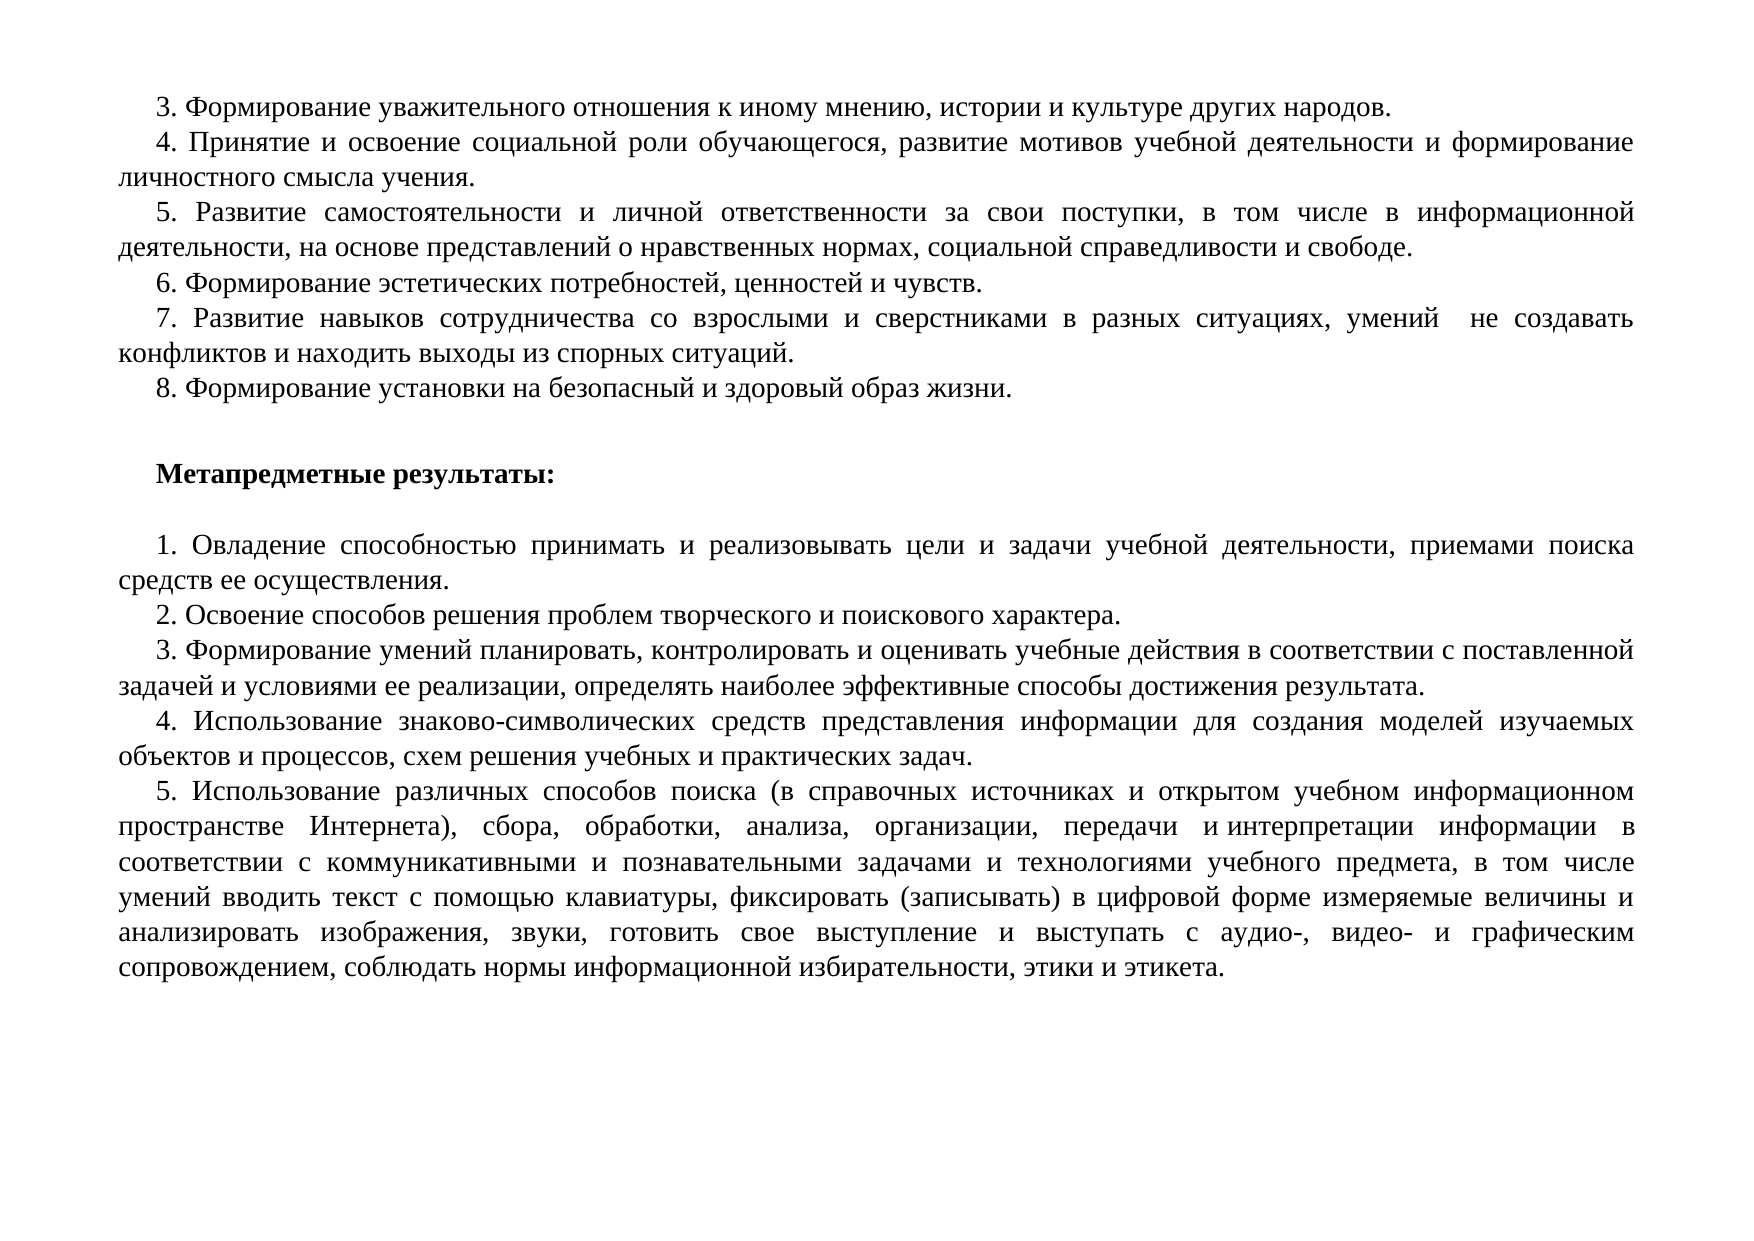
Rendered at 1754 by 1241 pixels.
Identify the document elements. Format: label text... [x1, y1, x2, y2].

text 8. Формирование установки на безопасный и здоровый образ жизни. [118, 370, 1636, 404]
text 4. Использование знаково-символических средств представления информации для создания моделей изучаемых объектов и процессов, схем решения учебных и практических задач. [118, 703, 1636, 772]
text 1. Овладение способностью принимать и реализовывать цели и задачи учебной деятельности, приемами поиска средств ее осуществления. [118, 527, 1636, 596]
text Метапредметные результаты: [118, 456, 1636, 490]
text 3. Формирование уважительного отношения к иному мнению, истории и культуре других народов. [118, 89, 1636, 122]
text 3. Формирование умений планировать, контролировать и оценивать учебные действия в соответствии с поставленной задачей и условиями ее реализации, определять наиболее эффективные способы достижения результата. [118, 632, 1636, 701]
text 2. Освоение способов решения проблем творческого и поискового характера. [118, 597, 1636, 631]
text 5. Развитие самостоятельности и личной ответственности за свои поступки, в том числе в информационной деятельности, на основе представлений о нравственных нормах, социальной справедливости и свободе. [118, 194, 1636, 263]
text 4. Принятие и освоение социальной роли обучающегося, развитие мотивов учебной деятельности и формирование личностного смысла учения. [118, 124, 1636, 193]
text 7. Развитие навыков сотрудничества со взрослыми и сверстниками в разных ситуациях, умений не создавать конфликтов и находить выходы из спорных ситуаций. [118, 300, 1636, 369]
text 6. Формирование эстетических потребностей, ценностей и чувств. [118, 265, 1636, 298]
text 5. Использование различных способов поиска (в справочных источниках и открытом учебном информационном пространстве Интернета), сбора, обработки, анализа, организации, передачи и интерпретации информации в соответствии с коммуникативными и познавательными задачами и технологиями учебного предмета, в том числе умений вводить текст с помощью клавиатуры, фиксировать (записывать) в цифровой форме измеряемые величины и анализировать изображения, звуки, готовить свое выступление и выступать с аудио-, видео- и графическим сопровождением, соблюдать нормы информационной избирательности, этики и этикета. [118, 773, 1636, 983]
